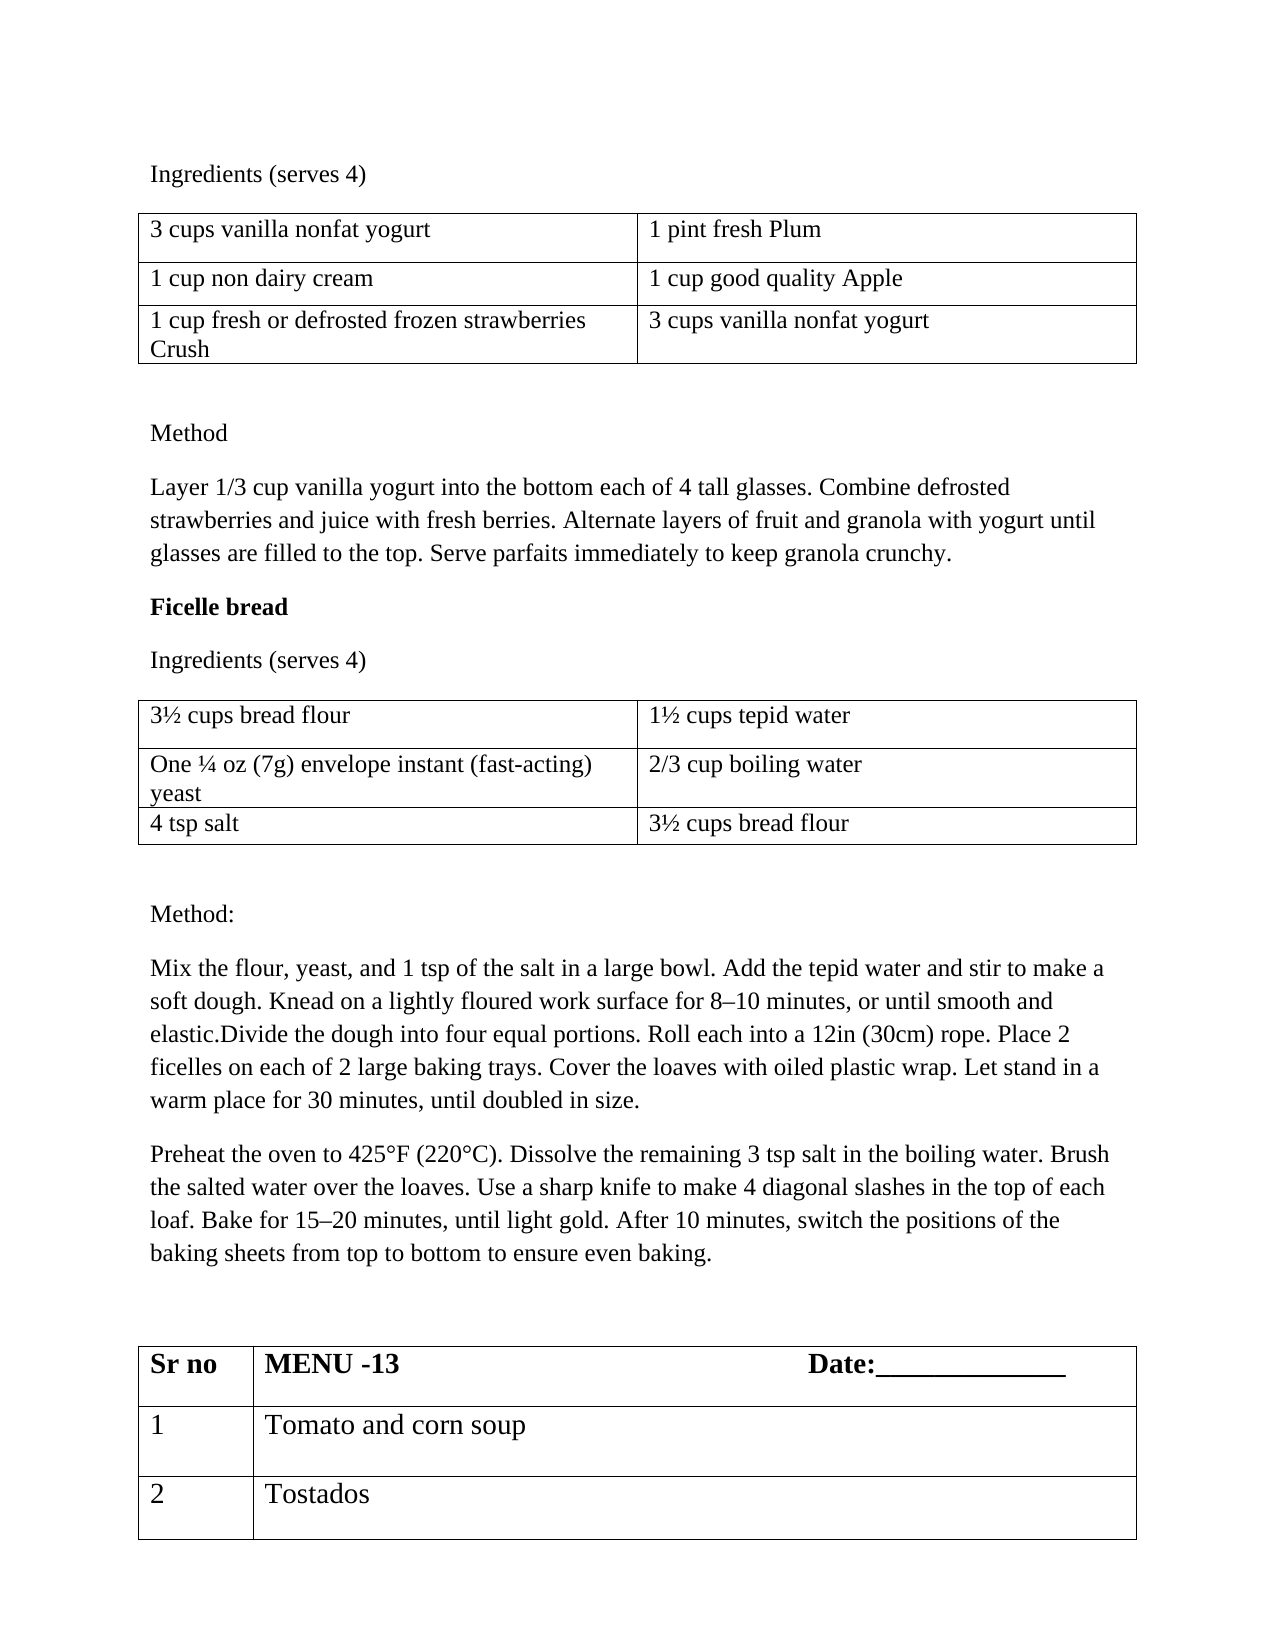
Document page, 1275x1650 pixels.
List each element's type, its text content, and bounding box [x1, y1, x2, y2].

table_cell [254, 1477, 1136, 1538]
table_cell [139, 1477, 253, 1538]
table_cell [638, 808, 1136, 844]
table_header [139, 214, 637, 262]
text Ficelle bread [150, 592, 1125, 621]
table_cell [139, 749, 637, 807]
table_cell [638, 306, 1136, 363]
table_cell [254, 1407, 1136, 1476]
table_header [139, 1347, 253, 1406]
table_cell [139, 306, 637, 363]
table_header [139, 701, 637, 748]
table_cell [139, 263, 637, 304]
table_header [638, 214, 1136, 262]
text Ingredients (serves 4) [150, 646, 1125, 674]
text Method: [150, 899, 1125, 928]
text Mix the flour, yeast, and 1 tsp of the salt in a large bowl. Add the tepid water and stir to make a soft dough. Knead on a lightly floured work surface for 8–10 minutes, or until smooth and elastic.Divide the dough into four equal portions. Roll each into a 12in (30cm) rope. Place 2 ficelles on each of 2 large baking trays. Cover the loaves with oiled plastic wrap. Let stand in a warm place for 30 minutes, until doubled in size. [150, 953, 1125, 1114]
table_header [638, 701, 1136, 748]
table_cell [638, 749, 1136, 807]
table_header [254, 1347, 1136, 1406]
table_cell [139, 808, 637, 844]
text Layer 1/3 cup vanilla yogurt into the bottom each of 4 tall glasses. Combine defrosted strawberries and juice with fresh berries. Alternate layers of fruit and granola with yogurt until glasses are filled to the top. Serve parfaits immediately to keep granola crunchy. [150, 472, 1125, 567]
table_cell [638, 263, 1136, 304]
text Method [150, 418, 1125, 447]
text Ingredients (serves 4) [150, 159, 1125, 188]
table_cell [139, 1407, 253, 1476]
text Preheat the oven to 425°F (220°C). Dissolve the remaining 3 tsp salt in the boiling water. Brush the salted water over the loaves. Use a sharp knife to make 4 diagonal slashes in the top of each loaf. Bake for 15–20 minutes, until light gold. After 10 minutes, switch the positions of the baking sheets from top to bottom to ensure even baking. [150, 1139, 1125, 1267]
